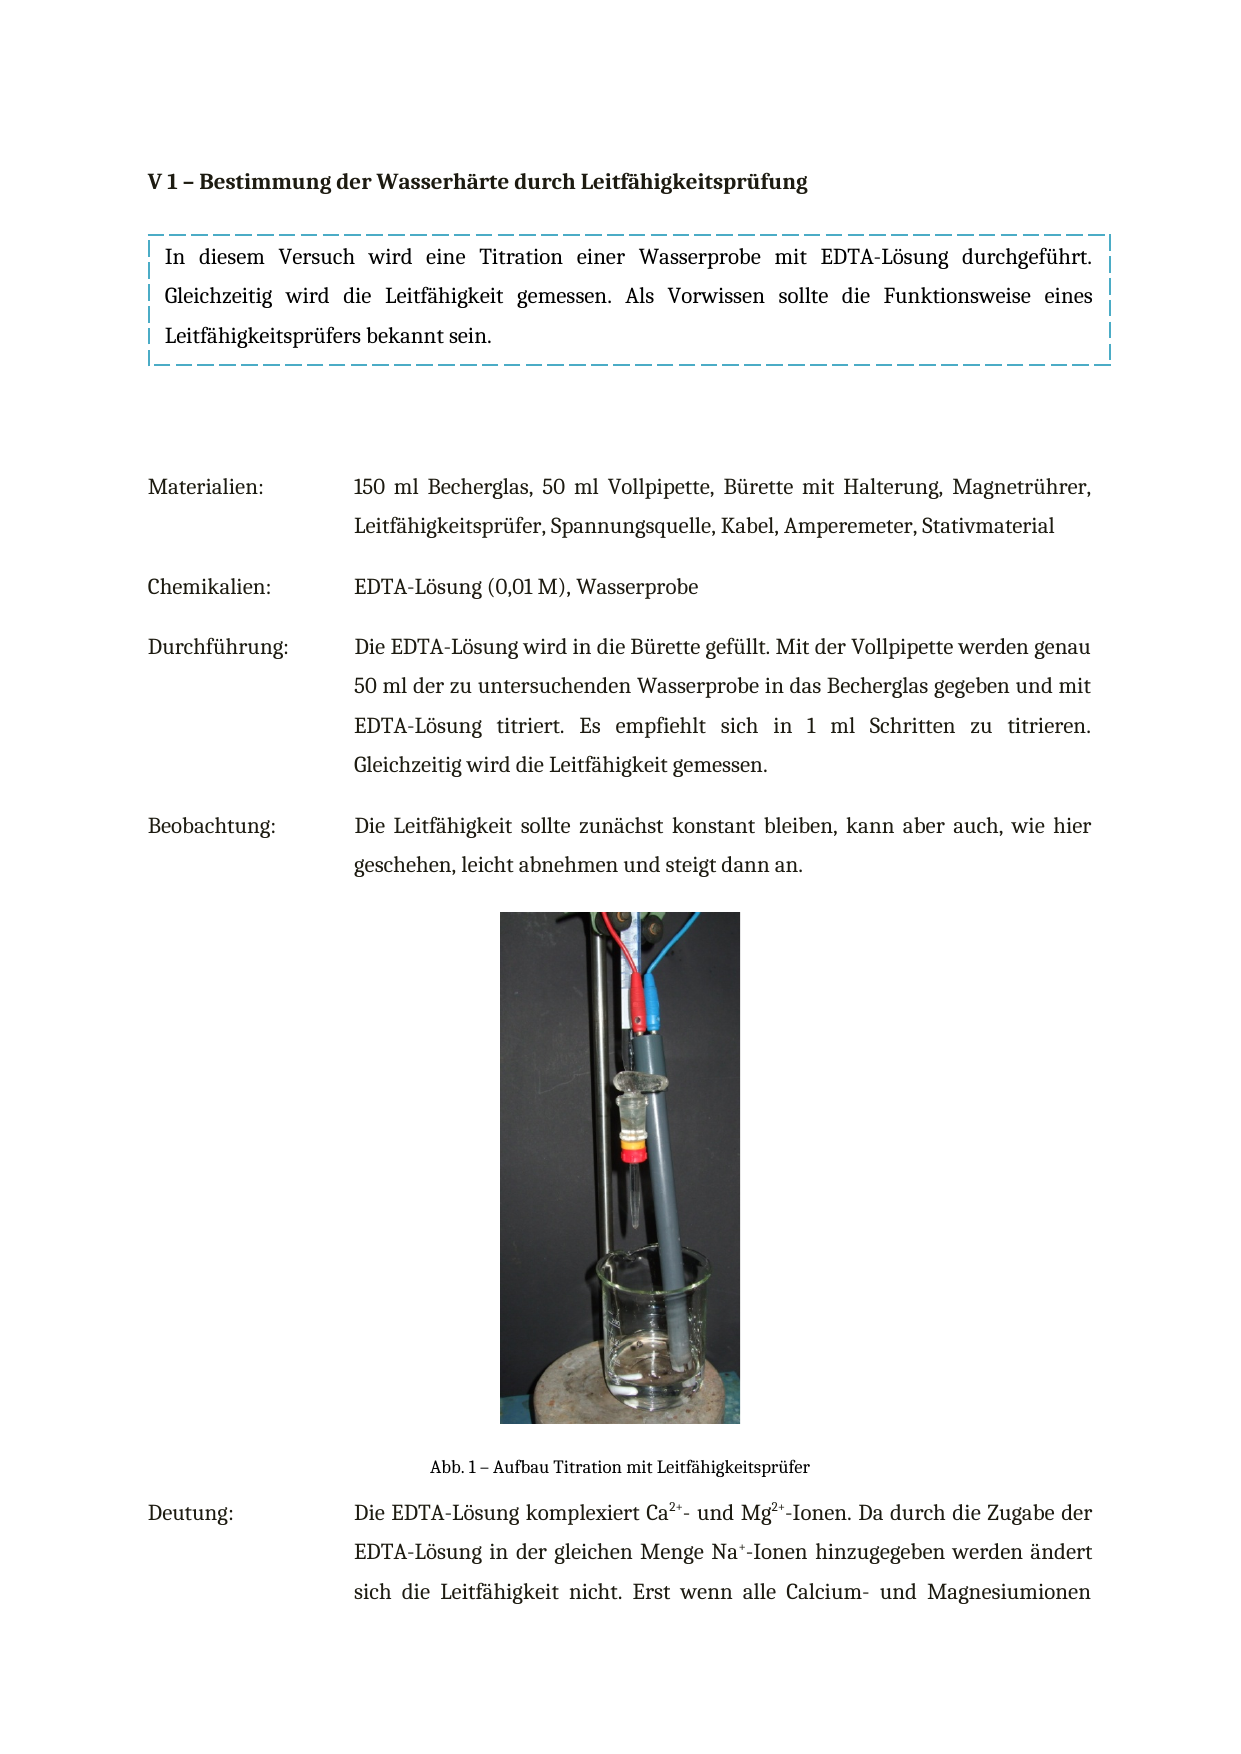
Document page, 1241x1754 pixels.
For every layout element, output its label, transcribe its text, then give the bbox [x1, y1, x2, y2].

text Chemikalien: EDTA-Lösung (0,01 M), Wasserprobe [148, 573, 1093, 600]
subtitle V 1 – Bestimmung der Wasserhärte durch Leitfähigkeitsprüfung [148, 168, 1093, 195]
text Materialien: 150 ml Becherglas, 50 ml Vollpipette, Bürette mit Halterung, Magnetrührer, Leitfähigkeitsprüfer, Spannungsquelle, Kabel, Amperemeter, Stativmaterial [148, 474, 1093, 539]
text Durchführung: Die EDTA-Lösung wird in die Bürette gefüllt. Mit der Vollpipette werden genau 50 ml der zu untersuchenden Wasserprobe in das Becherglas gegeben und mit EDTA-Lösung titriert. Es empfiehlt sich in 1 ml Schritten zu titrieren. Gleichzeitig wird die Leitfähigkeit gemessen. [148, 634, 1093, 779]
text Beobachtung: Die Leitfähigkeit sollte zunächst konstant bleiben, kann aber auch, wie hier geschehen, leicht abnehmen und steigt dann an. [148, 813, 1093, 878]
picture [500, 912, 741, 1424]
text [148, 1499, 1093, 1605]
